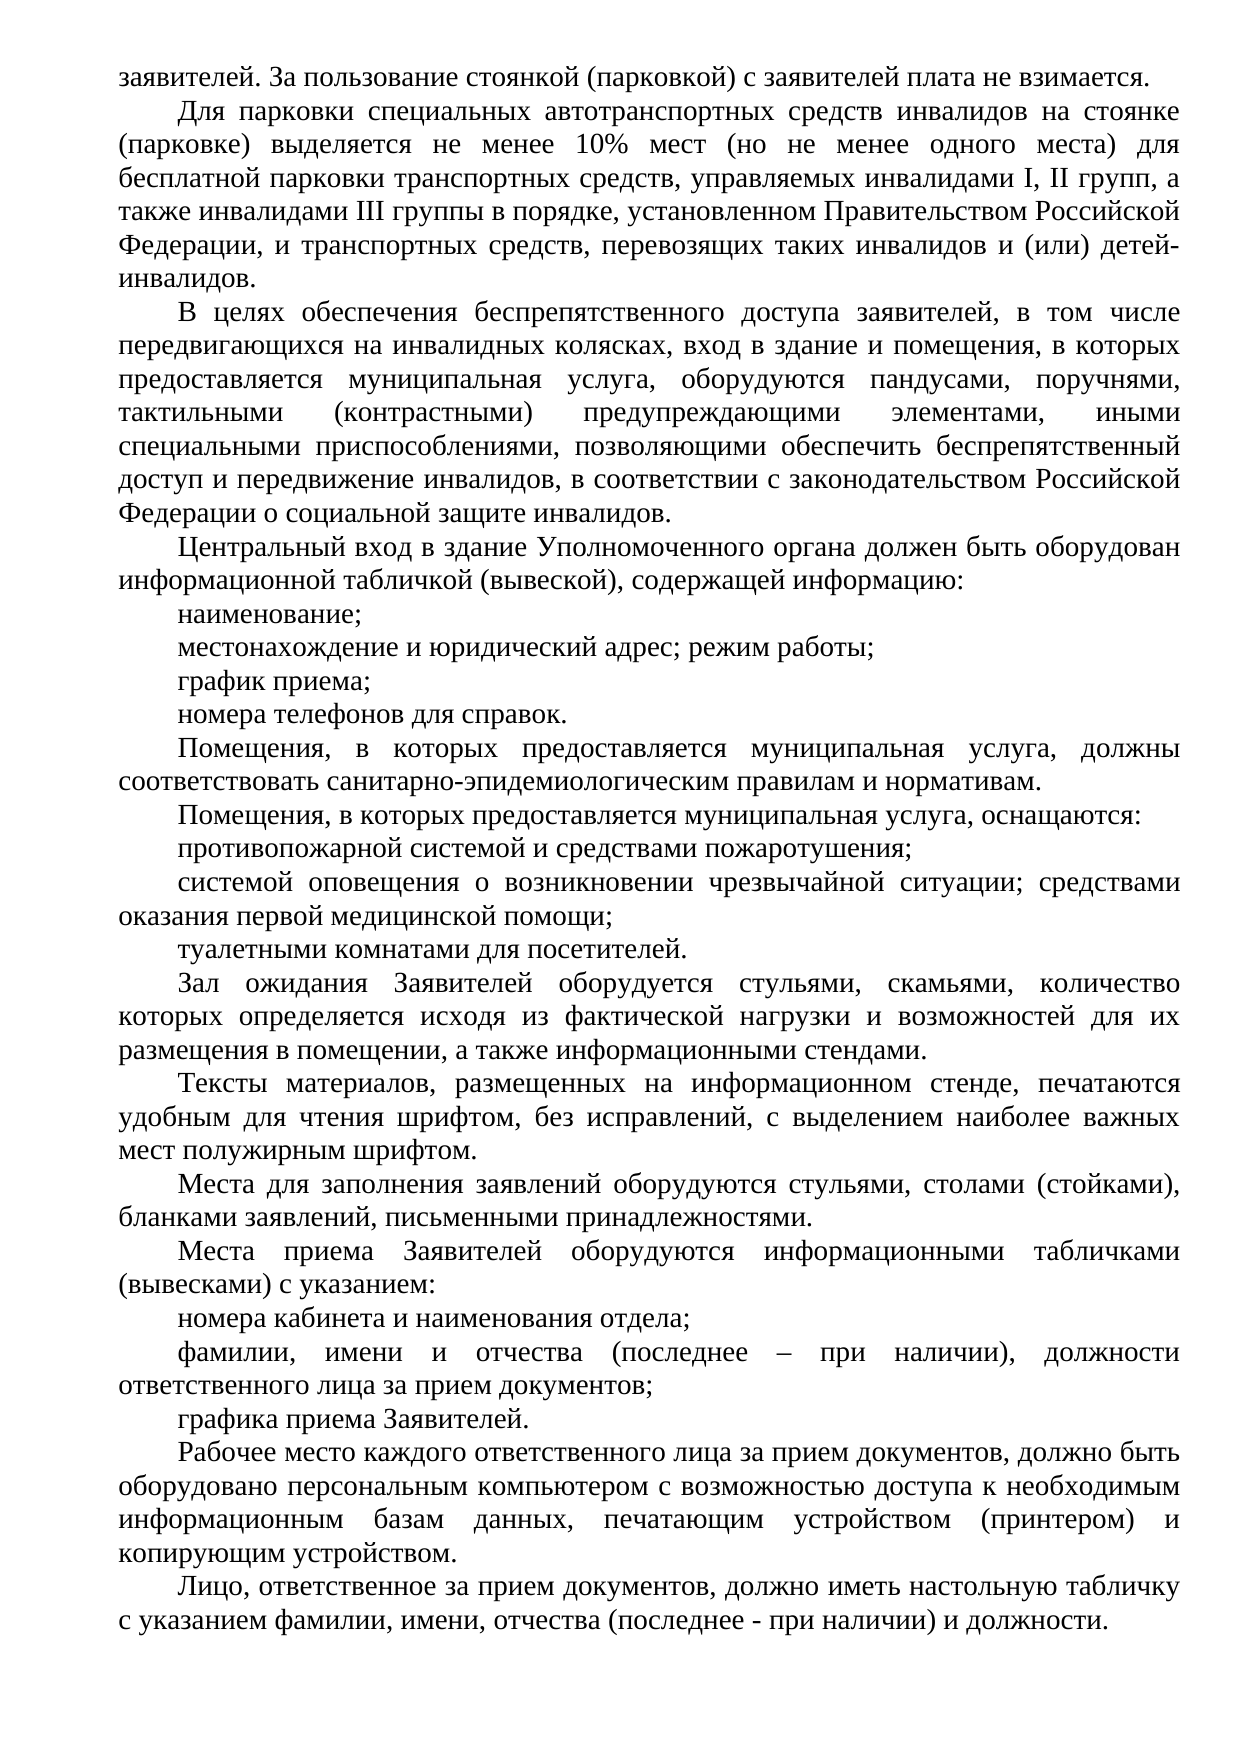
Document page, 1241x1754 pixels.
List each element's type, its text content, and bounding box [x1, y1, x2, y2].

text Помещения, в которых предоставляется муниципальная услуга, оснащаются: [118, 797, 1181, 831]
text Лицо, ответственное за прием документов, должно иметь настольную табличку с указанием фамилии, имени, отчества (последнее - при наличии) и должности. [118, 1568, 1181, 1636]
text наименование; [118, 596, 1181, 629]
text противопожарной системой и средствами пожаротушения; [118, 831, 1181, 864]
text системой оповещения о возникновении чрезвычайной ситуации; средствами оказания первой медицинской помощи; [118, 864, 1181, 931]
text фамилии, имени и отчества (последнее – при наличии), должности ответственного лица за прием документов; [118, 1334, 1181, 1401]
text график приема; [118, 663, 1181, 696]
text Зал ожидания Заявителей оборудуется стульями, скамьями, количество которых определяется исходя из фактической нагрузки и возможностей для их размещения в помещении, а также информационными стендами. [118, 965, 1181, 1065]
text номера кабинета и наименования отдела; [118, 1300, 1181, 1334]
text Места для заполнения заявлений оборудуются стульями, столами (стойками), бланками заявлений, письменными принадлежностями. [118, 1166, 1181, 1233]
text графика приема Заявителей. [118, 1401, 1181, 1434]
text туалетными комнатами для посетителей. [118, 931, 1181, 965]
text номера телефонов для справок. [118, 696, 1181, 730]
text местонахождение и юридический адрес; режим работы; [118, 629, 1181, 663]
text Для парковки специальных автотранспортных средств инвалидов на стоянке (парковке) выделяется не менее 10% мест (но не менее одного места) для бесплатной парковки транспортных средств, управляемых инвалидами I, II групп, а также инвалидами III группы в порядке, установленном Правительством Российской Федерации, и транспортных средств, перевозящих таких инвалидов и (или) детей- инвалидов. [118, 93, 1181, 294]
text Помещения, в которых предоставляется муниципальная услуга, должны соответствовать санитарно-эпидемиологическим правилам и нормативам. [118, 730, 1181, 797]
text Рабочее место каждого ответственного лица за прием документов, должно быть оборудовано персональным компьютером с возможностью доступа к необходимым информационным базам данных, печатающим устройством (принтером) и копирующим устройством. [118, 1434, 1181, 1568]
text Тексты материалов, размещенных на информационном стенде, печатаются удобным для чтения шрифтом, без исправлений, с выделением наиболее важных мест полужирным шрифтом. [118, 1065, 1181, 1166]
text В целях обеспечения беспрепятственного доступа заявителей, в том числе передвигающихся на инвалидных колясках, вход в здание и помещения, в которых предоставляется муниципальная услуга, оборудуются пандусами, поручнями, тактильными (контрастными) предупреждающими элементами, иными специальными приспособлениями, позволяющими обеспечить беспрепятственный доступ и передвижение инвалидов, в соответствии с законодательством Российской Федерации о социальной защите инвалидов. [118, 294, 1181, 529]
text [118, 59, 1181, 93]
text Центральный вход в здание Уполномоченного органа должен быть оборудован информационной табличкой (вывеской), содержащей информацию: [118, 529, 1181, 596]
text Места приема Заявителей оборудуются информационными табличками (вывесками) с указанием: [118, 1233, 1181, 1300]
